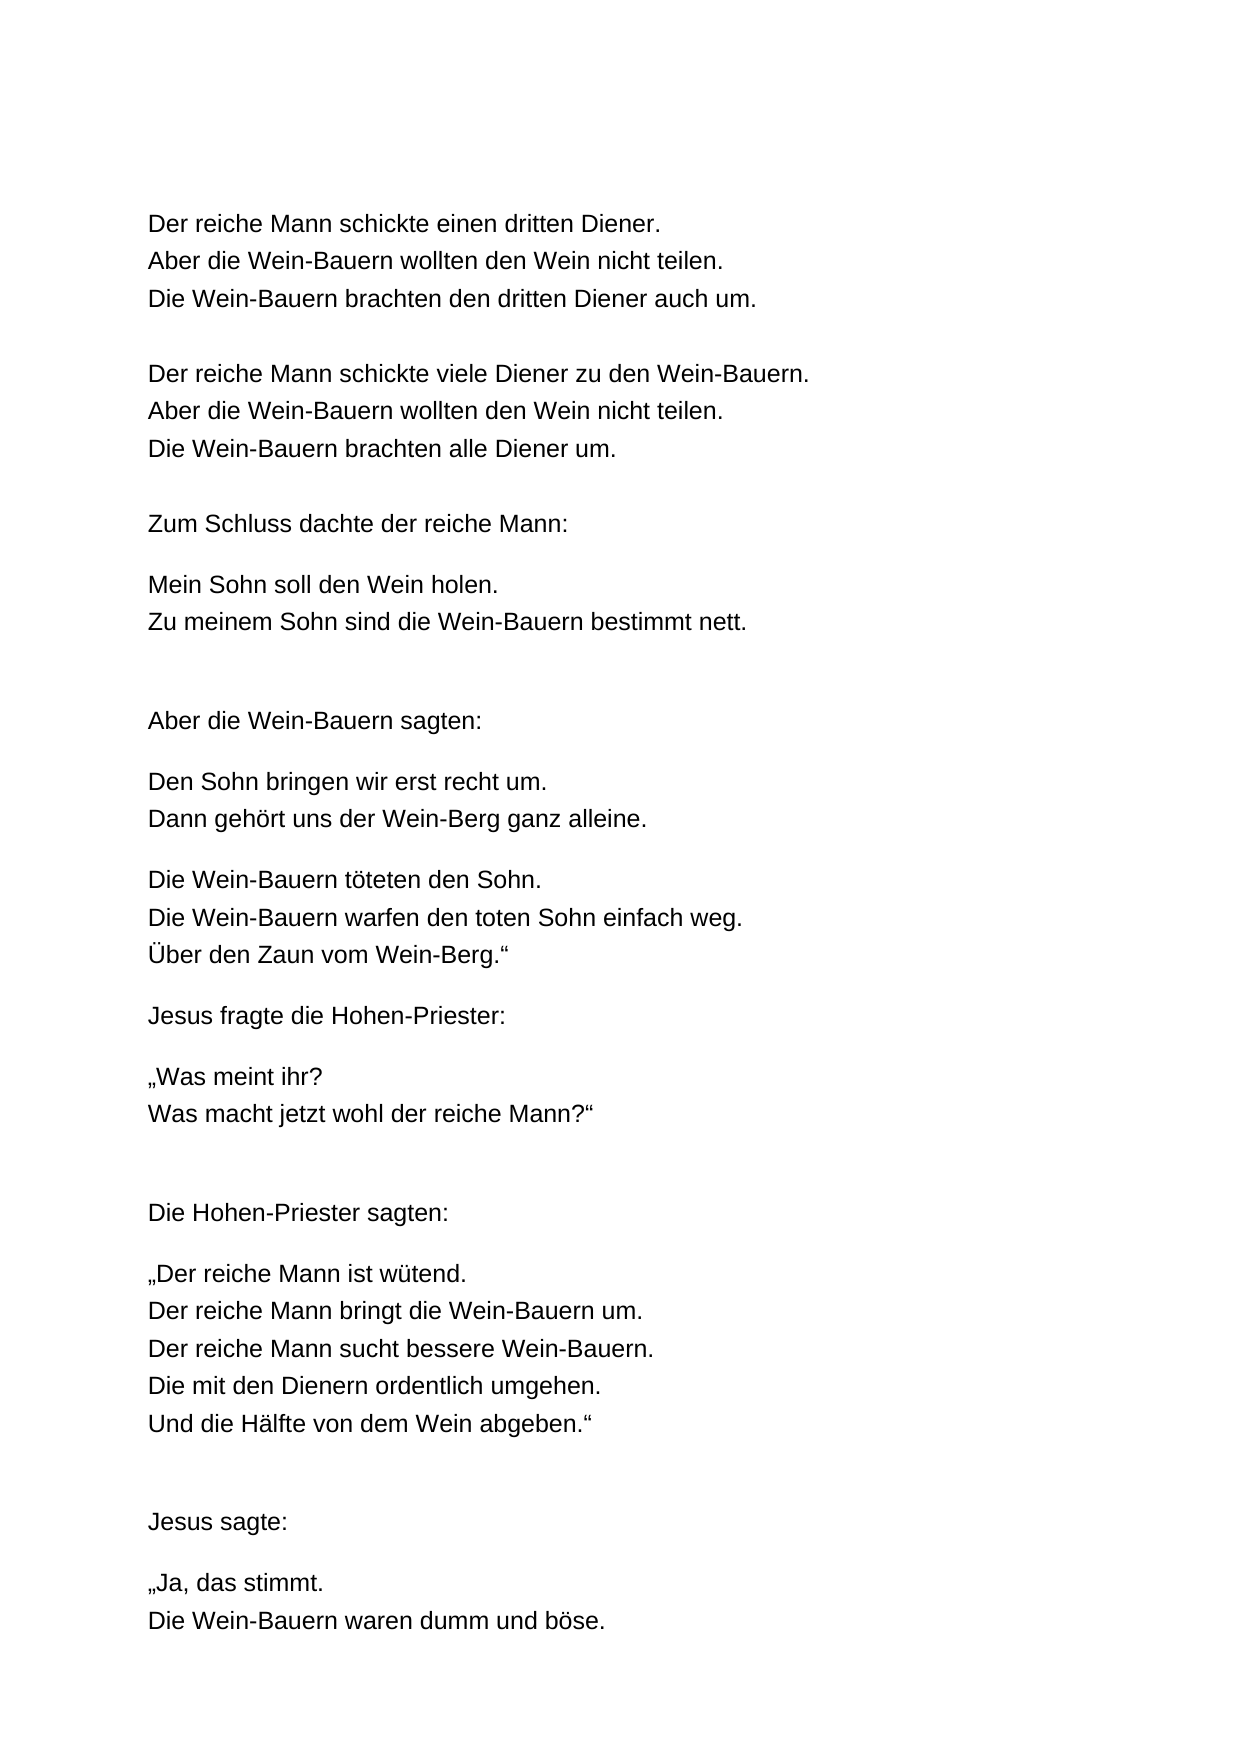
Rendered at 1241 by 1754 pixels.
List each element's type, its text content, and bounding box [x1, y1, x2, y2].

text „Der reiche Mann ist wütend. Der reiche Mann bringt die Wein-Bauern um. Der reiche Mann sucht bessere Wein-Bauern. Die mit den Dienern ordentlich umgehen. Und die Hälfte von dem Wein abgeben.“ [148, 1250, 1093, 1437]
text Jesus sagte: [148, 1461, 1093, 1536]
text Aber die Wein-Bauern sagten: [148, 659, 1093, 734]
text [148, 1559, 1093, 1634]
text „Was meint ihr? Was macht jetzt wohl der reiche Mann?“ [148, 1053, 1093, 1128]
text Den Sohn bringen wir erst recht um. Dann gehört uns der Wein-Berg ganz alleine. [148, 758, 1093, 833]
text Die Hohen-Priester sagten: [148, 1152, 1093, 1227]
text Jesus fragte die Hohen-Priester: [148, 992, 1093, 1030]
text Die Wein-Bauern töteten den Sohn. Die Wein-Bauern warfen den toten Sohn einfach weg. Über den Zaun vom Wein-Berg.“ [148, 856, 1093, 969]
text Mein Sohn soll den Wein holen. Zu meinem Sohn sind die Wein-Bauern bestimmt nett. [148, 561, 1093, 636]
text Der reiche Mann schickte einen dritten Diener. Aber die Wein-Bauern wollten den Wein nicht teilen. Die Wein-Bauern brachten den dritten Diener auch um. Der reiche Mann schickte viele Diener zu den Wein-Bauern. Aber die Wein-Bauern wollten den Wein nicht teilen. Die Wein-Bauern brachten alle Diener um. Zum Schluss dachte der reiche Mann: [148, 162, 1093, 537]
